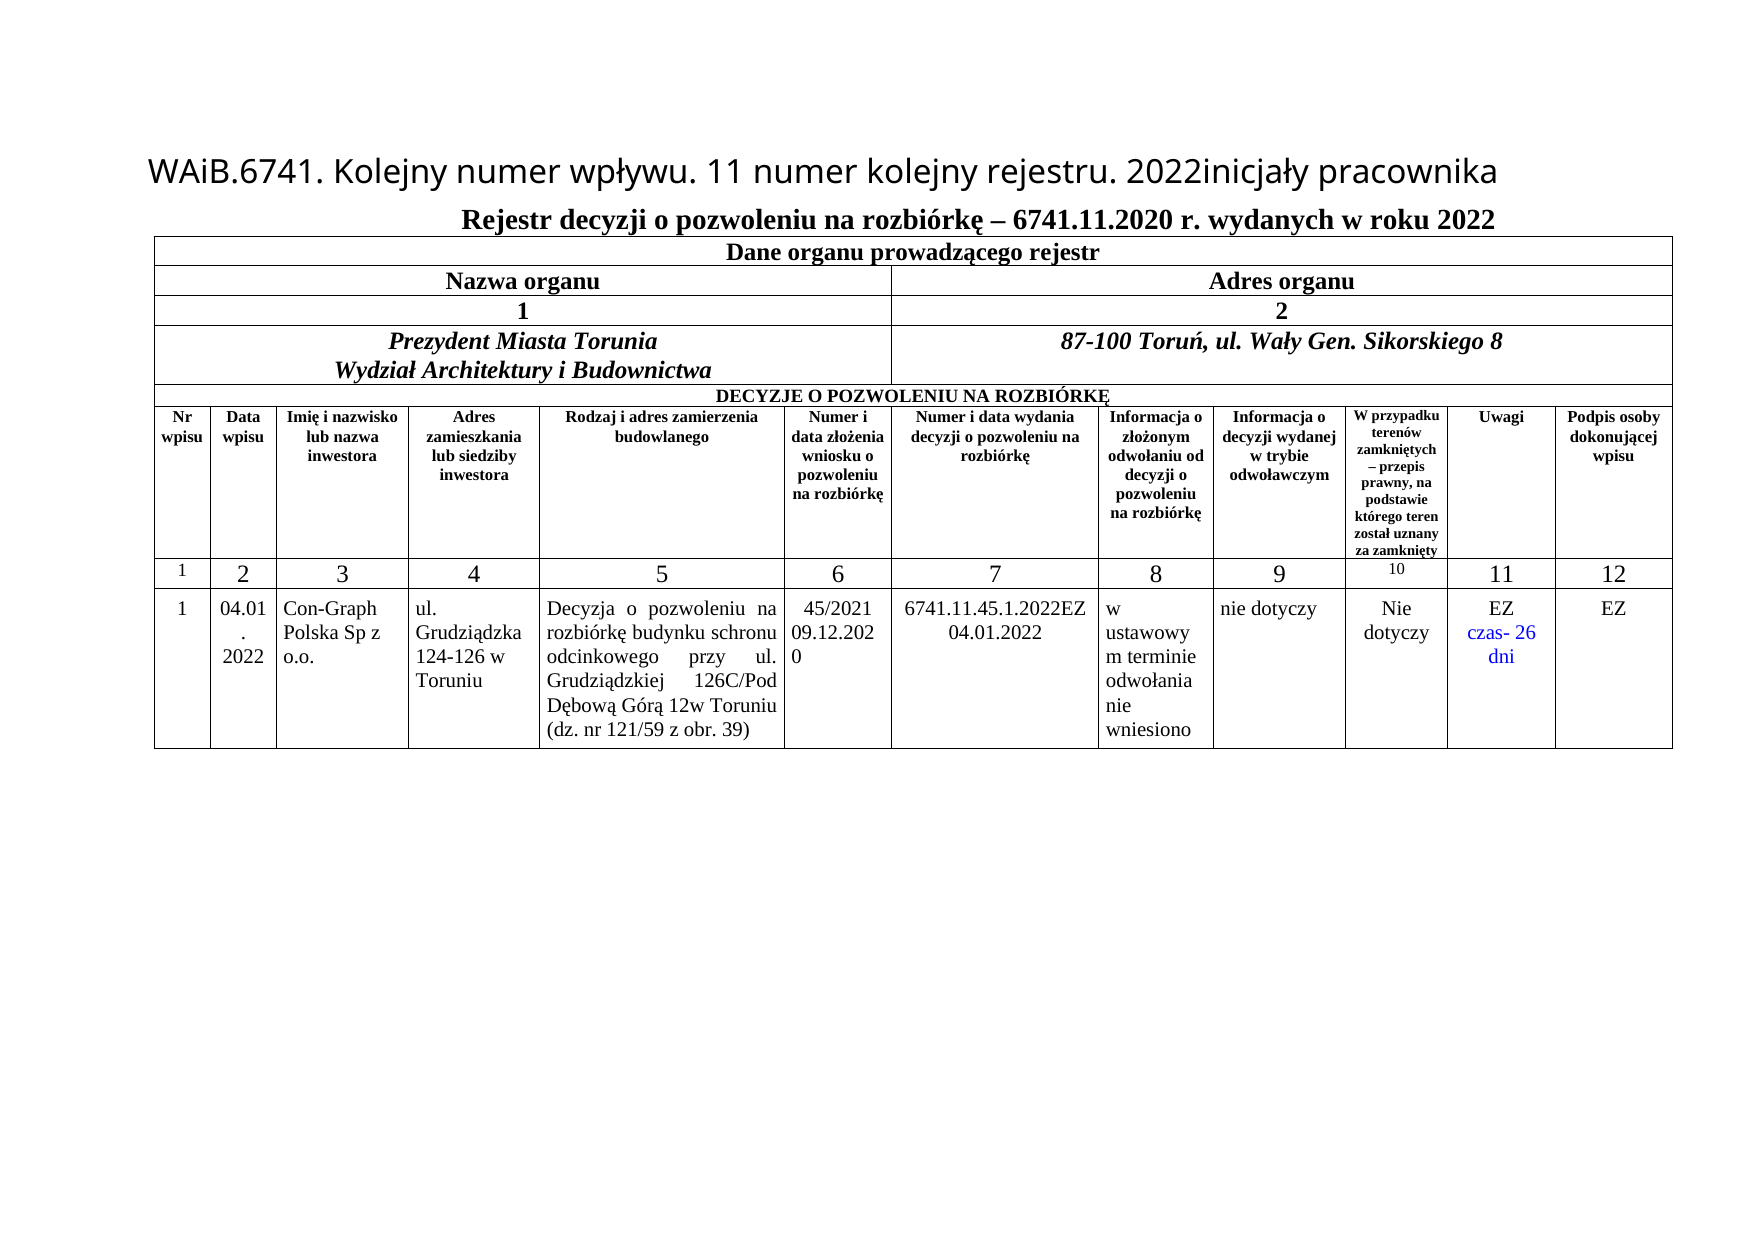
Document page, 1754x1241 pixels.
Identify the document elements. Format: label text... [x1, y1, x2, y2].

table_cell nie dotyczy [1214, 589, 1345, 748]
table_cell 87-100 Toruń, ul. Wały Gen. Sikorskiego 8 [892, 326, 1672, 383]
table_cell w ustawowym terminie odwołania nie wniesiono [1099, 589, 1213, 748]
table_cell 1 [155, 296, 891, 325]
table_cell 11 [1448, 559, 1555, 588]
table_cell 1 [155, 589, 210, 748]
table_cell Numer i data wydania decyzji o pozwoleniu na rozbiórkę [892, 407, 1098, 558]
table_cell 2 [892, 296, 1672, 325]
table_cell Numer i data złożenia wniosku o pozwoleniu na rozbiórkę [785, 407, 891, 558]
table_cell 6741.11.45.1.2022EZ 04.01.2022 [892, 589, 1098, 748]
table_cell EZ czas- 26 dni [1448, 589, 1555, 748]
table_cell 12 [1556, 559, 1672, 588]
table_cell 4 [409, 559, 539, 588]
table_cell EZ [1556, 589, 1672, 748]
table_cell 04.01. 2022 [211, 589, 276, 748]
table_cell Adres organu [892, 266, 1672, 295]
text WAiB.6741. Kolejny numer wpływu. 11 numer kolejny rejestru. 2022inicjały pracownika [148, 148, 1630, 193]
table_cell 45/2021 09.12.2020 [785, 589, 891, 748]
table_header Dane organu prowadzącego rejestr [155, 237, 1672, 265]
table_cell Nazwa organu [155, 266, 891, 295]
table_cell Data wpisu [211, 407, 276, 558]
table_cell Podpis osoby dokonującej wpisu [1556, 407, 1672, 558]
table_cell Nr wpisu [155, 407, 210, 558]
table_cell Informacja o decyzji wydanej w trybie odwoławczym [1214, 407, 1345, 558]
table_cell 6 [785, 559, 891, 588]
table_cell Adres zamieszkania lub siedziby inwestora [409, 407, 539, 558]
table_cell Imię i nazwisko lub nazwa inwestora [277, 407, 408, 558]
table_cell 10 [1346, 559, 1447, 588]
table_cell W przypadku terenów zamkniętych – przepis prawny, na podstawie którego teren został uznany za zamknięty [1346, 407, 1447, 558]
table_cell 2 [211, 559, 276, 588]
table_cell 7 [892, 559, 1098, 588]
table_cell Con-Graph Polska Sp z o.o. [277, 589, 408, 748]
table_cell Uwagi [1448, 407, 1555, 558]
table_cell 1 [155, 559, 210, 588]
table_cell DECYZJE O POZWOLENIU NA ROZBIÓRKĘ [155, 385, 1672, 406]
table_cell 3 [277, 559, 408, 588]
table_cell ul. Grudziądzka 124-126 w Toruniu [409, 589, 539, 748]
table_cell Nie dotyczy [1346, 589, 1447, 748]
table_cell Rodzaj i adres zamierzenia budowlanego [540, 407, 784, 558]
table_cell 8 [1099, 559, 1213, 588]
table_cell Prezydent Miasta Torunia Wydział Architektury i Budownictwa [155, 326, 891, 383]
table_cell 9 [1214, 559, 1345, 588]
table_cell Informacja o złożonym odwołaniu od decyzji o pozwoleniu na rozbiórkę [1099, 407, 1213, 558]
text Rejestr decyzji o pozwoleniu na rozbiórkę – 6741.11.2020 r. wydanych w roku 2022 [118, 202, 1606, 236]
table_cell Decyzja o pozwoleniu na rozbiórkę budynku schronu odcinkowego przy ul. Grudziądzkiej 126C/Pod Dębową Górą 12w Toruniu (dz. nr 121/59 z obr. 39) [540, 589, 784, 748]
table_cell 5 [540, 559, 784, 588]
